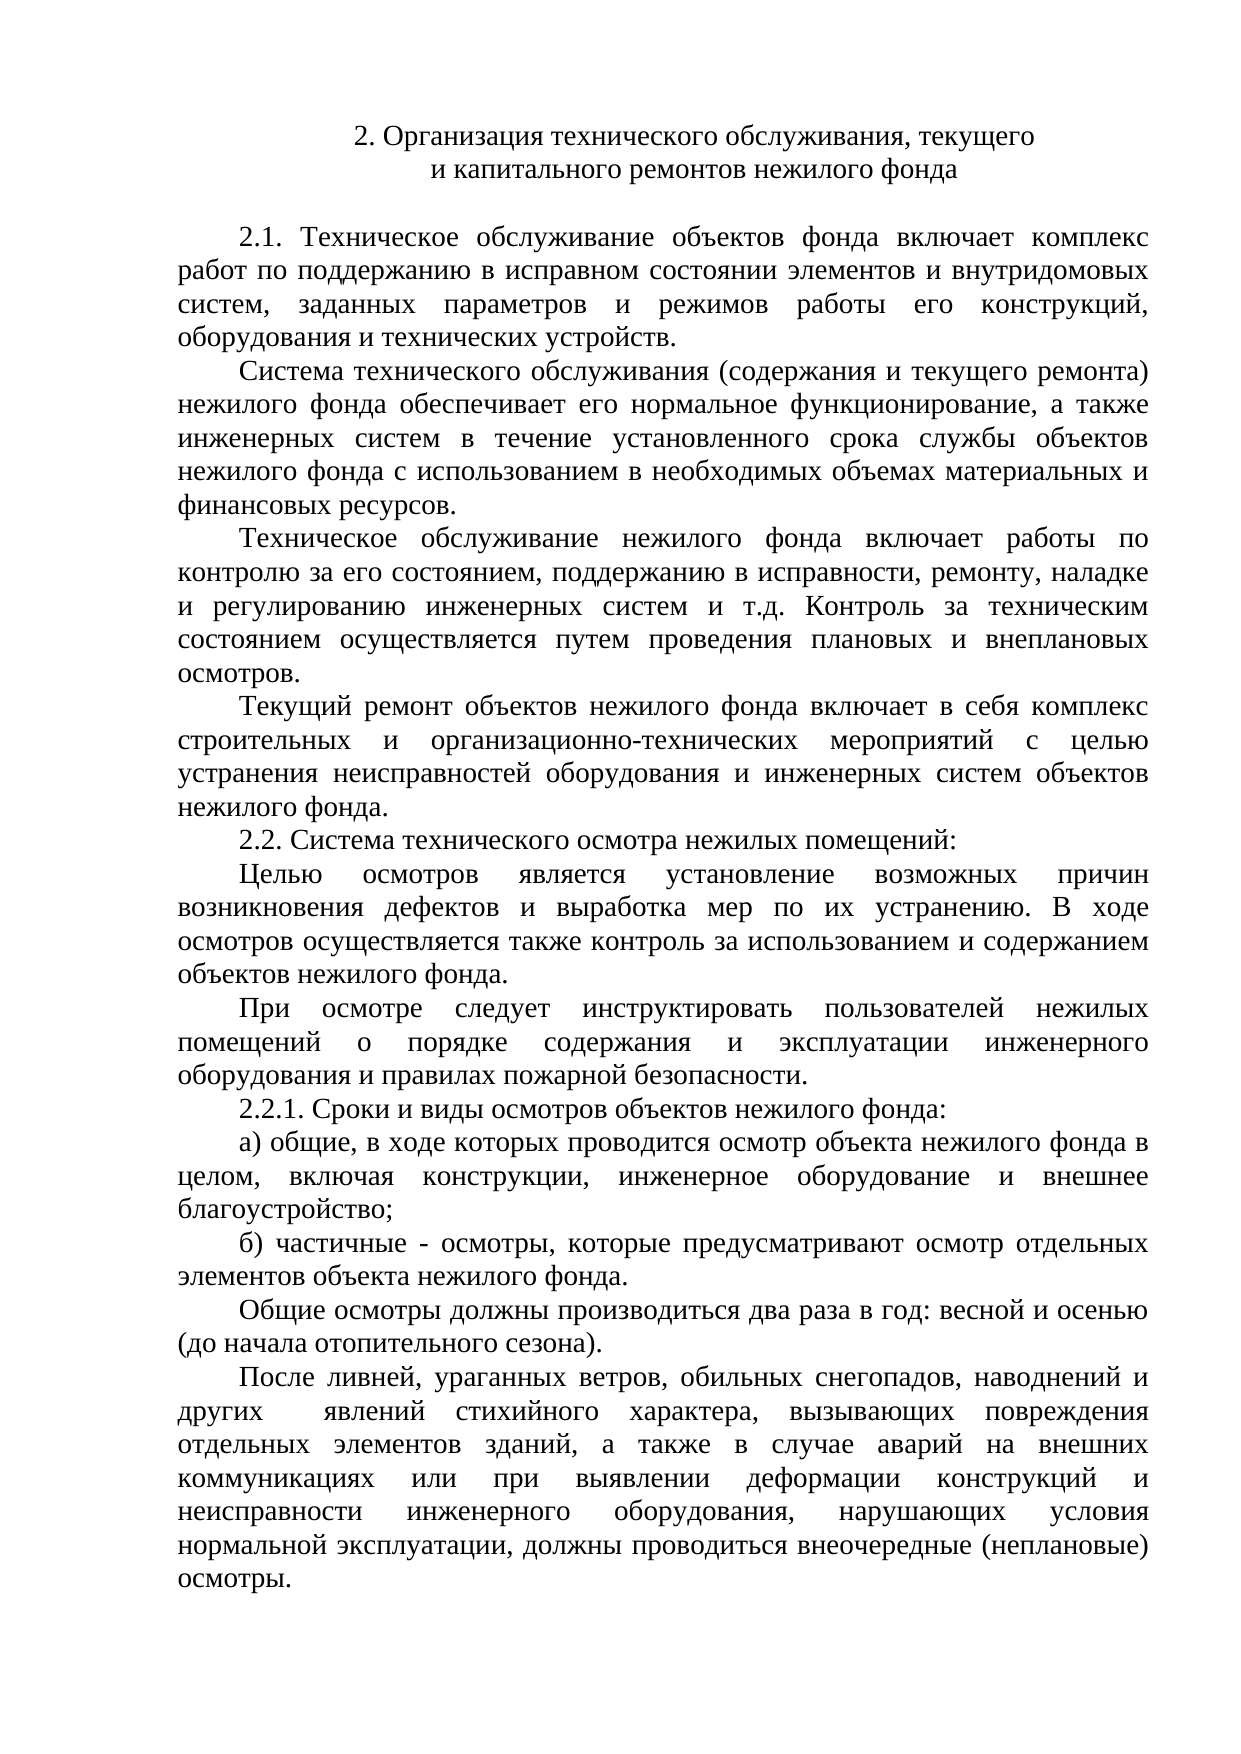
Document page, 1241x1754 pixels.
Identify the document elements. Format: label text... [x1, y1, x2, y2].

text а) общие, в ходе которых проводится осмотр объекта нежилого фонда в целом, включая конструкции, инженерное оборудование и внешнее благоустройство; [177, 1124, 1150, 1225]
text Целью осмотров является установление возможных причин возникновения дефектов и выработка мер по их устранению. В ходе осмотров осуществляется также контроль за использованием и содержанием объектов нежилого фонда. [177, 856, 1150, 990]
text Техническое обслуживание нежилого фонда включает работы по контролю за его состоянием, поддержанию в исправности, ремонту, наладке и регулированию инженерных систем и т.д. Контроль за техническим состоянием осуществляется путем проведения плановых и внеплановых осмотров. [177, 521, 1150, 688]
text Общие осмотры должны производиться два раза в год: весной и осенью (до начала отопительного сезона). [177, 1292, 1150, 1359]
text 2.2. Система технического осмотра нежилых помещений: [177, 822, 1150, 856]
text и капитального ремонтов нежилого фонда [177, 152, 1150, 185]
text б) частичные - осмотры, которые предусматривают осмотр отдельных элементов объекта нежилого фонда. [177, 1225, 1150, 1292]
text 2.2.1. Сроки и виды осмотров объектов нежилого фонда: [177, 1091, 1150, 1124]
text После ливней, ураганных ветров, обильных снегопадов, наводнений и других явлений стихийного характера, вызывающих повреждения отдельных элементов зданий, а также в случае аварий на внешних коммуникациях или при выявлении деформации конструкций и неисправности инженерного оборудования, нарушающих условия нормальной эксплуатации, должны проводиться внеочередные (неплановые) осмотры. [177, 1359, 1150, 1594]
text 2. Организация технического обслуживания, текущего [177, 118, 1150, 152]
text 2.1. Техническое обслуживание объектов фонда включает комплекс работ по поддержанию в исправном состоянии элементов и внутридомовых систем, заданных параметров и режимов работы его конструкций, оборудования и технических устройств. [177, 219, 1150, 353]
text Текущий ремонт объектов нежилого фонда включает в себя комплекс строительных и организационно-технических мероприятий с целью устранения неисправностей оборудования и инженерных систем объектов нежилого фонда. [177, 688, 1150, 822]
text Система технического обслуживания (содержания и текущего ремонта) нежилого фонда обеспечивает его нормальное функционирование, а также инженерных систем в течение установленного срока службы объектов нежилого фонда с использованием в необходимых объемах материальных и финансовых ресурсов. [177, 353, 1150, 521]
text При осмотре следует инструктировать пользователей нежилых помещений о порядке содержания и эксплуатации инженерного оборудования и правилах пожарной безопасности. [177, 990, 1150, 1091]
